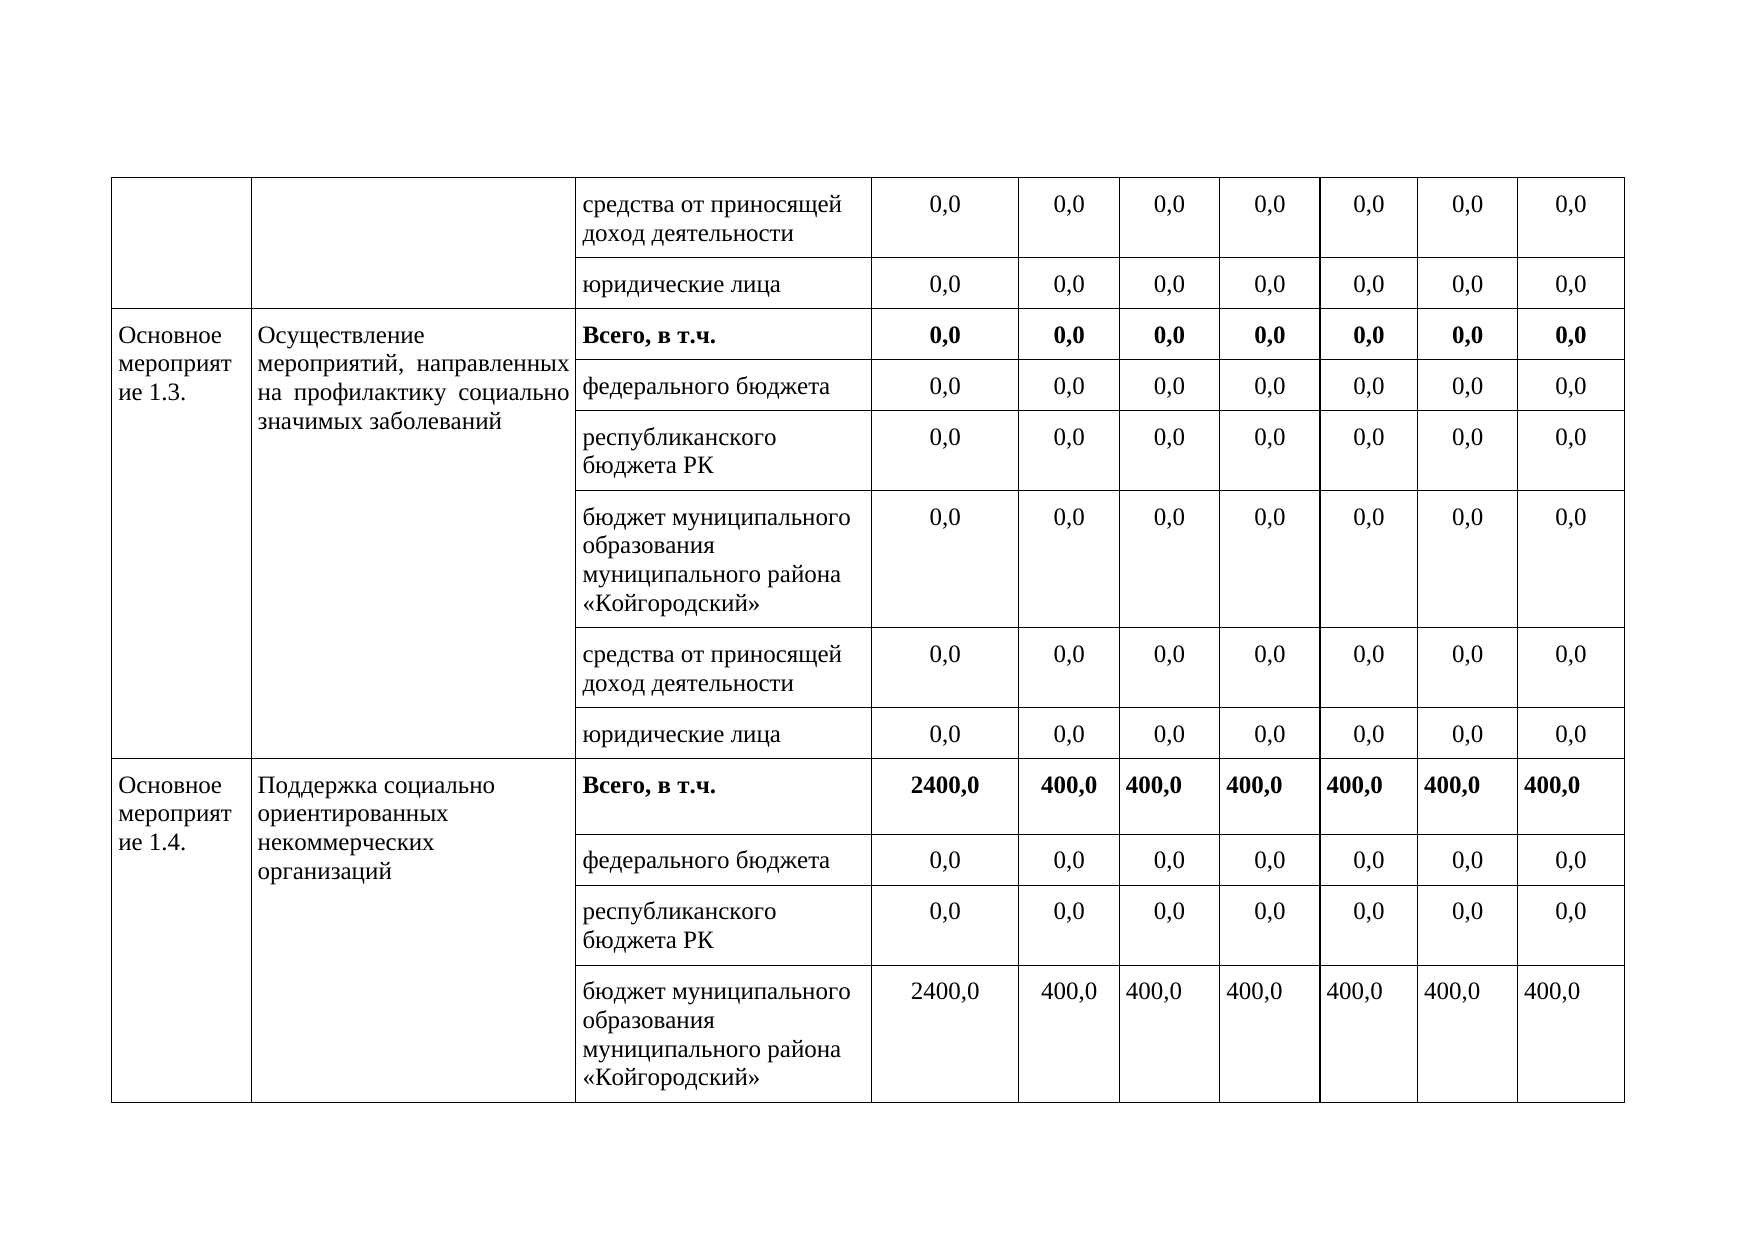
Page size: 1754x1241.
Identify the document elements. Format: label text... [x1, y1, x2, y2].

table_cell федерального бюджета [576, 360, 871, 410]
table_cell 0,0 [1418, 360, 1517, 410]
table_cell 0,0 [1019, 178, 1119, 257]
table_cell 0,0 [872, 708, 1018, 758]
table_cell 0,0 [872, 178, 1018, 257]
table_cell 0,0 [1418, 178, 1517, 257]
table_cell республиканского бюджета РК [576, 411, 871, 490]
table_cell 0,0 [1019, 258, 1119, 308]
table_cell юридические лица [576, 708, 871, 758]
table_cell 0,0 [1418, 491, 1517, 627]
table_cell 0,0 [1321, 886, 1417, 964]
table_cell 400,0 [1120, 759, 1219, 834]
table_cell Всего, в т.ч. [576, 309, 871, 359]
table_cell 2400,0 [872, 759, 1018, 834]
table_cell 0,0 [1321, 628, 1417, 707]
table_cell 0,0 [1120, 491, 1219, 627]
table_cell 400,0 [1120, 966, 1219, 1102]
table_cell 400,0 [1321, 759, 1417, 834]
table_cell 2400,0 [872, 966, 1018, 1102]
table_cell 0,0 [872, 886, 1018, 964]
table_cell 0,0 [1019, 309, 1119, 359]
table_cell 0,0 [1220, 835, 1319, 885]
table_cell 0,0 [1019, 628, 1119, 707]
table_cell 0,0 [1518, 886, 1624, 964]
table_cell 0,0 [1120, 178, 1219, 257]
table_cell 0,0 [1518, 178, 1624, 257]
table_cell 0,0 [1220, 886, 1319, 964]
table_cell 0,0 [872, 491, 1018, 627]
table_cell 0,0 [1120, 886, 1219, 964]
table_cell 0,0 [1321, 178, 1417, 257]
table_cell 0,0 [1120, 360, 1219, 410]
table_cell 0,0 [1019, 360, 1119, 410]
table_cell средства от приносящей доход деятельности [576, 178, 871, 257]
table_cell 0,0 [1518, 309, 1624, 359]
table_cell 0,0 [1321, 835, 1417, 885]
table_cell 0,0 [1220, 708, 1319, 758]
table_cell федерального бюджета [576, 835, 871, 885]
table_cell Поддержка социально ориентированных некоммерческих организаций [252, 759, 575, 1102]
table_cell бюджет муниципального образования муниципального района «Койгородский» [576, 491, 871, 627]
table_cell 0,0 [1220, 360, 1319, 410]
table_cell 0,0 [1321, 258, 1417, 308]
table_cell 0,0 [1220, 411, 1319, 490]
table_cell республиканского бюджета РК [576, 886, 871, 964]
table_cell 0,0 [1220, 491, 1319, 627]
table_cell 0,0 [1518, 708, 1624, 758]
table_cell 0,0 [1518, 491, 1624, 627]
table_cell 0,0 [1120, 309, 1219, 359]
table_cell 0,0 [1019, 708, 1119, 758]
table_cell 0,0 [1518, 628, 1624, 707]
table_cell бюджет муниципального образования муниципального района «Койгородский» [576, 966, 871, 1102]
table_cell 0,0 [1321, 360, 1417, 410]
table_cell 400,0 [1220, 759, 1319, 834]
table_cell 400,0 [1220, 966, 1319, 1102]
table_cell 0,0 [1518, 360, 1624, 410]
table_cell 0,0 [1120, 411, 1219, 490]
table_cell 0,0 [1019, 886, 1119, 964]
table_cell 0,0 [1220, 309, 1319, 359]
table_cell 0,0 [1019, 411, 1119, 490]
table_cell 0,0 [1120, 628, 1219, 707]
table_cell 400,0 [1418, 759, 1517, 834]
table_cell 0,0 [1120, 835, 1219, 885]
table_cell 0,0 [872, 258, 1018, 308]
table_cell 400,0 [1019, 966, 1119, 1102]
table_cell 0,0 [1220, 258, 1319, 308]
table_cell 0,0 [872, 628, 1018, 707]
table_cell 400,0 [1019, 759, 1119, 834]
table_cell 0,0 [1518, 411, 1624, 490]
table_cell 0,0 [1321, 491, 1417, 627]
table_cell средства от приносящей доход деятельности [576, 628, 871, 707]
table_cell 0,0 [1321, 309, 1417, 359]
table_cell 400,0 [1321, 966, 1417, 1102]
table_cell 0,0 [872, 835, 1018, 885]
table_cell 0,0 [1518, 835, 1624, 885]
table_cell 400,0 [1418, 966, 1517, 1102]
table_cell 0,0 [1418, 309, 1517, 359]
table_cell юридические лица [576, 258, 871, 308]
table_cell Осуществление мероприятий, направленных на профилактику социально значимых заболеваний [252, 309, 575, 758]
table_cell 400,0 [1518, 966, 1624, 1102]
table_cell 0,0 [1418, 411, 1517, 490]
table_cell 400,0 [1518, 759, 1624, 834]
table_cell 0,0 [1418, 258, 1517, 308]
table_cell 0,0 [1120, 258, 1219, 308]
table_cell Всего, в т.ч. [576, 759, 871, 834]
table_cell 0,0 [1019, 491, 1119, 627]
table_cell 0,0 [872, 411, 1018, 490]
table_cell 0,0 [1120, 708, 1219, 758]
table_cell 0,0 [1418, 628, 1517, 707]
table_cell 0,0 [1321, 708, 1417, 758]
table_cell 0,0 [1220, 178, 1319, 257]
table_cell 0,0 [1518, 258, 1624, 308]
table_cell 0,0 [1418, 708, 1517, 758]
table_cell 0,0 [1019, 835, 1119, 885]
table_cell 0,0 [1418, 835, 1517, 885]
table_cell 0,0 [1418, 886, 1517, 964]
table_cell 0,0 [1220, 628, 1319, 707]
table_cell Основное мероприятие 1.3. [112, 309, 251, 758]
table_cell Основное мероприятие 1.4. [112, 759, 251, 1102]
table_cell 0,0 [872, 309, 1018, 359]
table_cell 0,0 [1321, 411, 1417, 490]
table_cell 0,0 [872, 360, 1018, 410]
